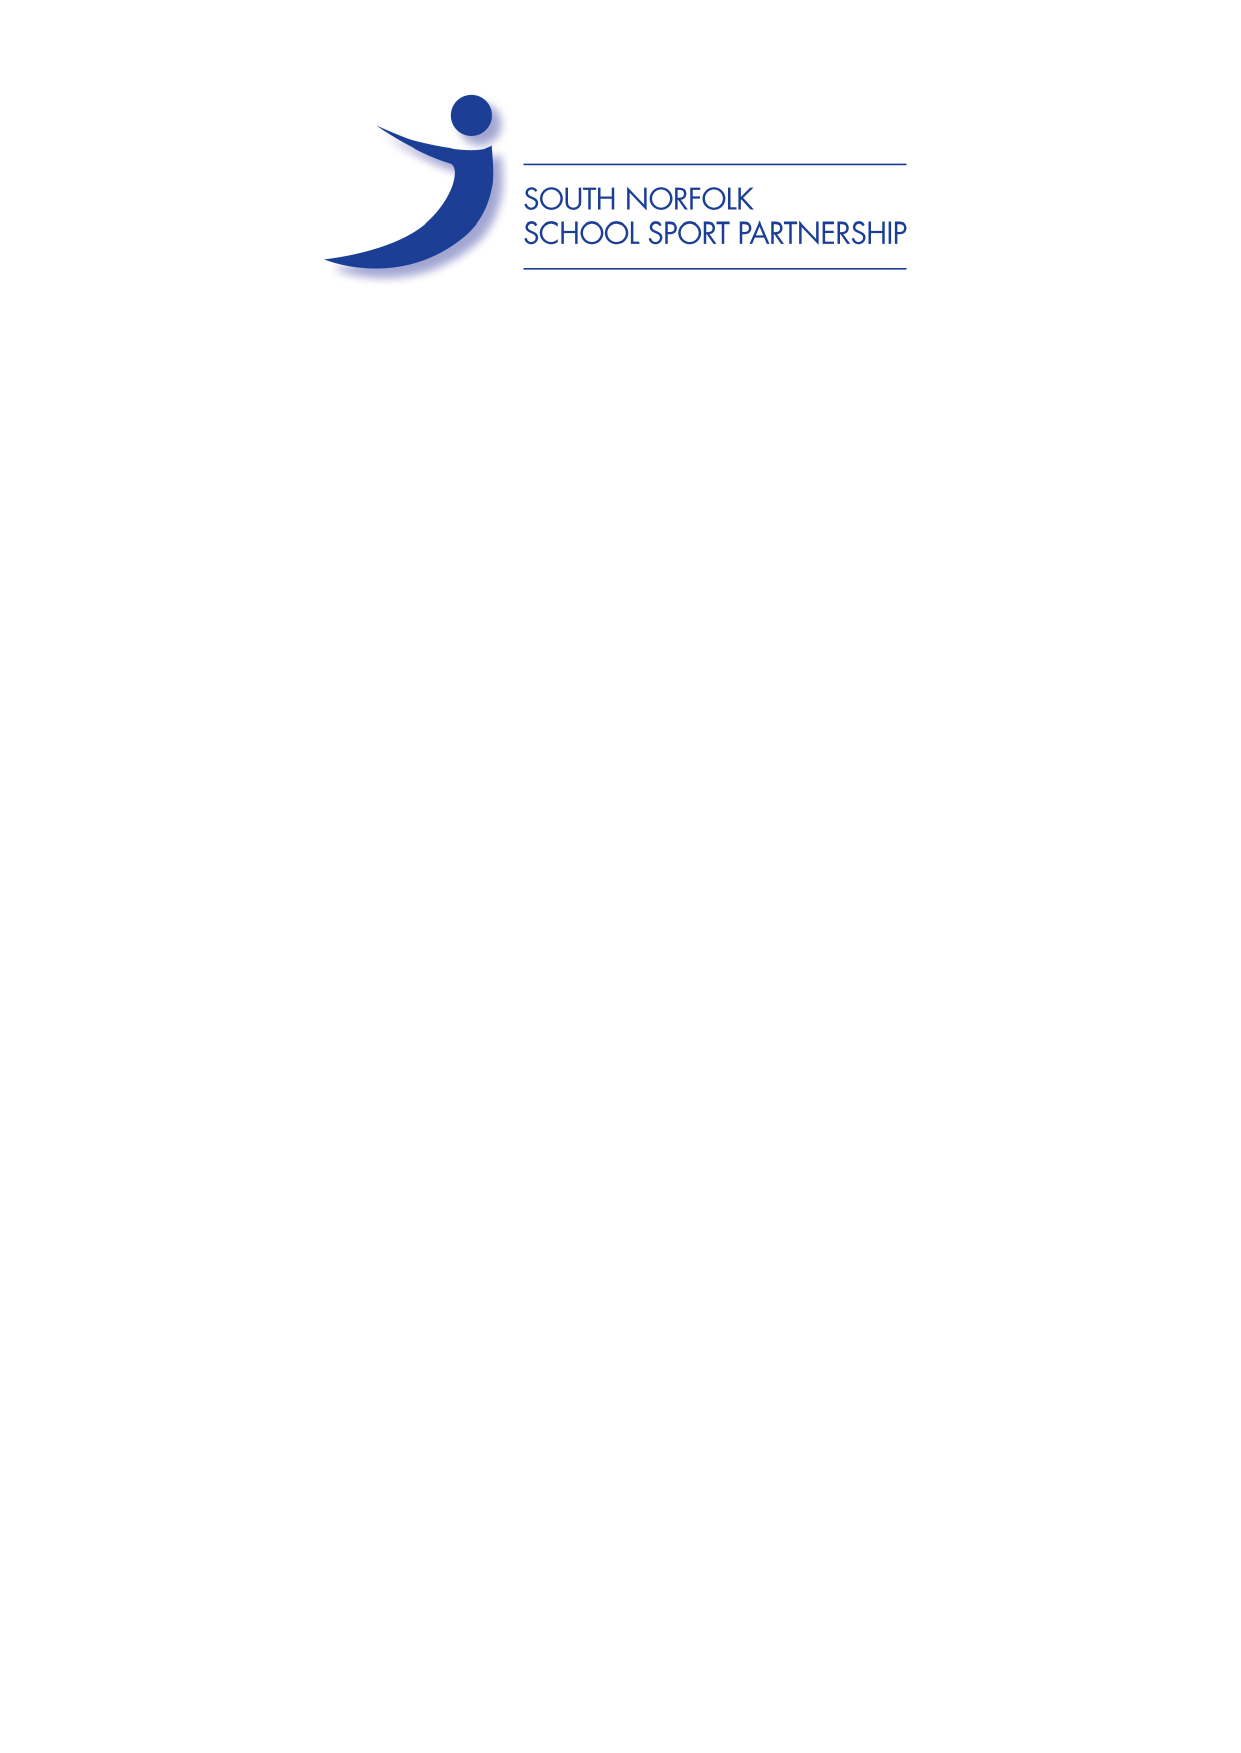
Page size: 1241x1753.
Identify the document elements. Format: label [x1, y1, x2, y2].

picture [311, 75, 930, 298]
